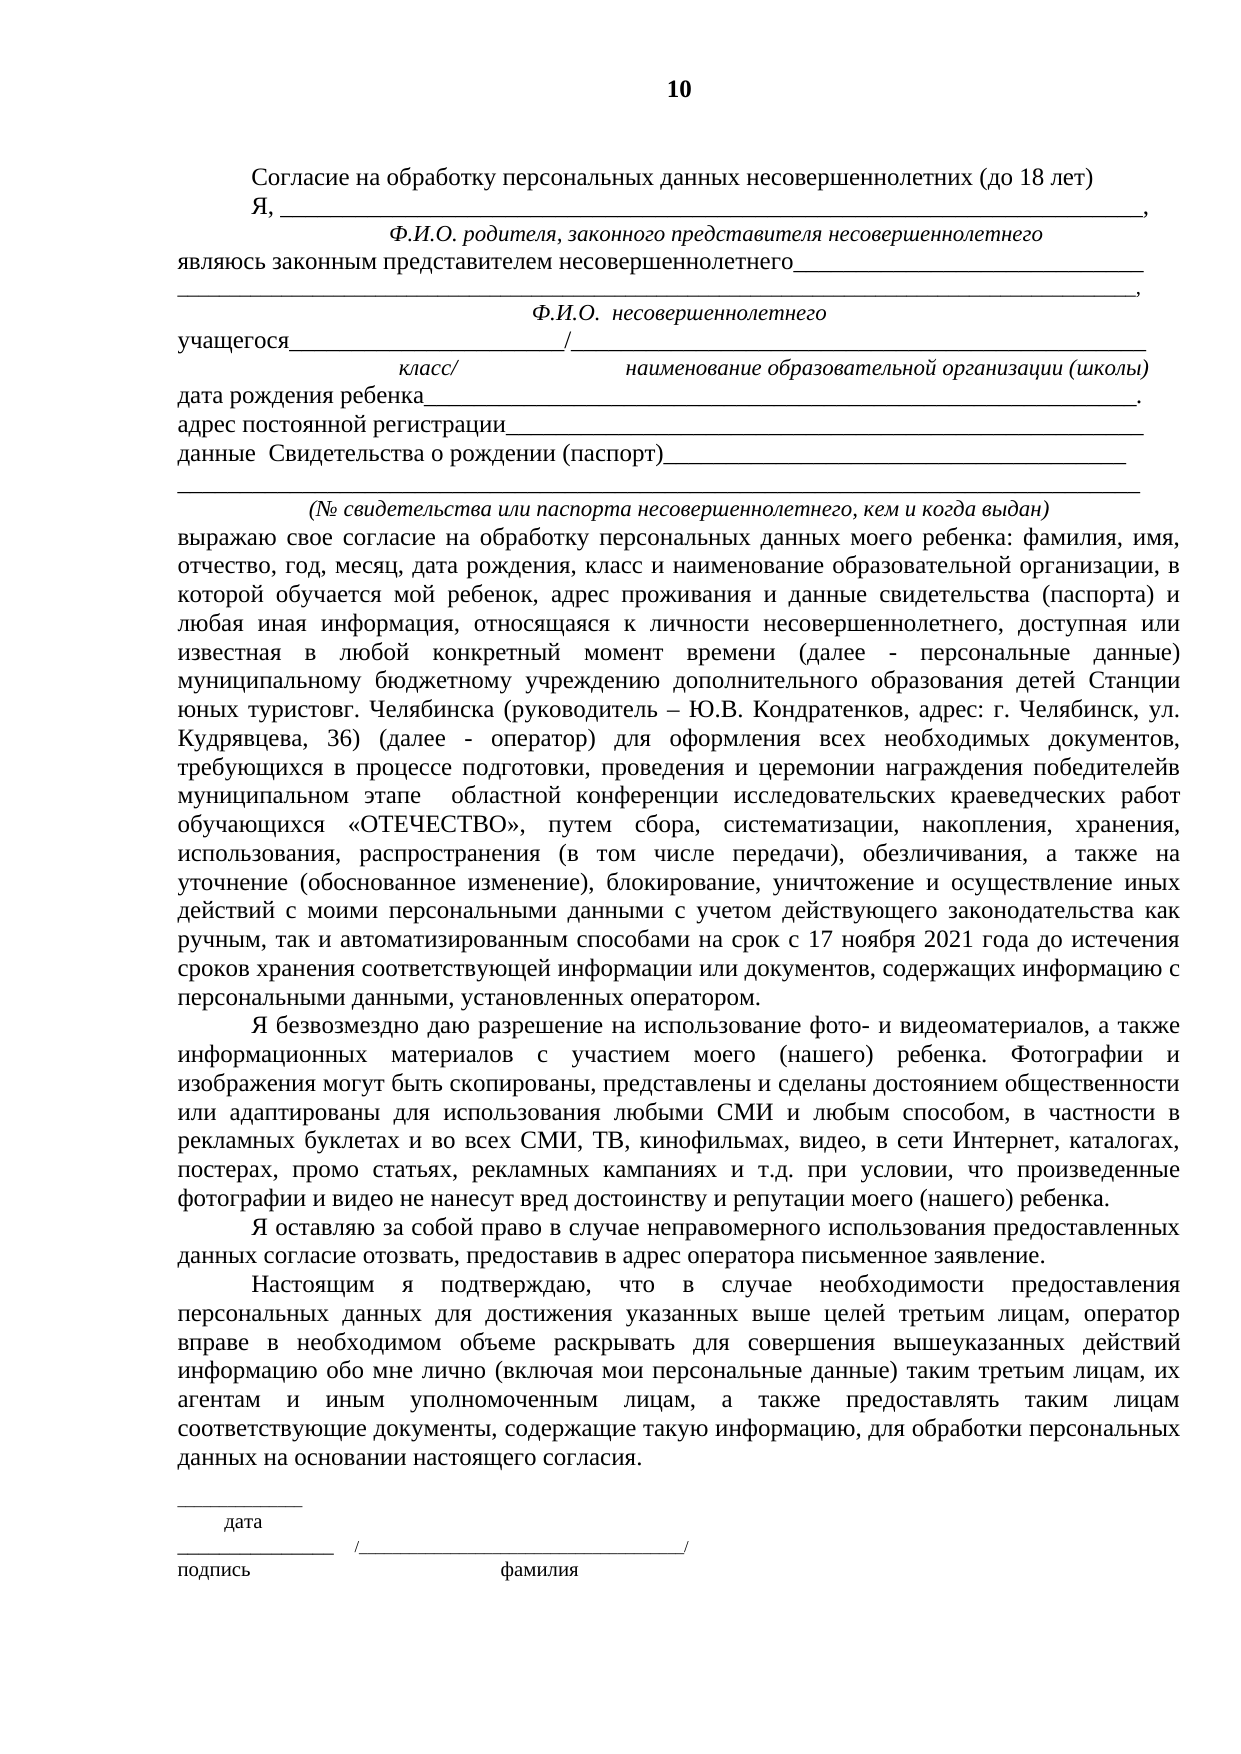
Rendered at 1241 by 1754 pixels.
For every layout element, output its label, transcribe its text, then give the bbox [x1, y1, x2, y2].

text данные Свидетельства о рождении (паспорт)_____________________________________ [177, 438, 1181, 467]
text являюсь законным представителем несовершеннолетнего____________________________ [177, 246, 1181, 275]
text Я оставляю за собой право в случае неправомерного использования предоставленных данных согласие отозвать, предоставив в адрес оператора письменное заявление. [177, 1212, 1181, 1269]
text Я, _____________________________________________________________________, [177, 191, 1181, 220]
text _____________________________________________________________________________ [177, 467, 1181, 496]
text Ф.И.О. несовершеннолетнего [177, 299, 1181, 325]
text _______________ [177, 1490, 1181, 1509]
text выражаю свое согласие на обработку персональных данных моего ребенка: фамилия, имя, отчество, год, месяц, дата рождения, класс и наименование образовательной организации, в которой обучается мой ребенок, адрес проживания и данные свидетельства (паспорта) и любая иная информация, относящаяся к личности несовершеннолетнего, доступная или известная в любой конкретный момент времени (далее - персональные данные) муниципальному бюджетному учреждению дополнительного образования детей Станции юных туристовг. Челябинска (руководитель – Ю.В. Кондратенков, адрес: г. Челябинск, ул. Кудрявцева, 36) (далее - оператор) для оформления всех необходимых документов, требующихся в процессе подготовки, проведения и церемонии награждения победителейв муниципальном этапе областной конференции исследовательских краеведческих работ обучающихся «ОТЕЧЕСТВО», путем сбора, систематизации, накопления, хранения, использования, распространения (в том числе передачи), обезличивания, а также на уточнение (обоснованное изменение), блокирование, уничтожение и осуществление иных действий с моими персональными данными с учетом действующего законодательства как ручным, так и автоматизированным способами на срок с 17 ноября 2021 года до истечения сроков хранения соответствующей информации или документов, содержащих информацию с персональными данными, установленных оператором. [177, 522, 1181, 1011]
text дата [177, 1509, 1181, 1533]
text дата рождения ребенка_________________________________________________________. [177, 381, 1181, 409]
text (№ свидетельства или паспорта несовершеннолетнего, кем и когда выдан) [177, 496, 1181, 522]
text ____________________________________________________________________________________________, [177, 275, 1181, 299]
text адрес постоянной регистрации___________________________________________________ [177, 409, 1181, 438]
text подпись фамилия [177, 1557, 1181, 1581]
text учащегося______________________/______________________________________________ [177, 325, 1181, 354]
text Согласие на обработку персональных данных несовершеннолетних (до 18 лет) [177, 162, 1181, 191]
text _______________ /_______________________________________/ [177, 1533, 1181, 1557]
text Ф.И.О. родителя, законного представителя несовершеннолетнего [177, 220, 1181, 246]
text класс/ наименование образовательной организации (школы) [325, 354, 1181, 381]
text Настоящим я подтверждаю, что в случае необходимости предоставления персональных данных для достижения указанных выше целей третьим лицам, оператор вправе в необходимом объеме раскрывать для совершения вышеуказанных действий информацию обо мне лично (включая мои персональные данные) таким третьим лицам, их агентам и иным уполномоченным лицам, а также предоставлять таким лицам соответствующие документы, содержащие такую информацию, для обработки персональных данных на основании настоящего согласия. [177, 1269, 1181, 1471]
text Я безвозмездно даю разрешение на использование фото- и видеоматериалов, а также информационных материалов с участием моего (нашего) ребенка. Фотографии и изображения могут быть скопированы, представлены и сделаны достоянием общественности или адаптированы для использования любыми СМИ и любым способом, в частности в рекламных буклетах и во всех СМИ, ТВ, кинофильмах, видео, в сети Интернет, каталогах, постерах, промо статьях, рекламных кампаниях и т.д. при условии, что произведенные фотографии и видео не нанесут вред достоинству и репутации моего (нашего) ребенка. [177, 1011, 1181, 1212]
